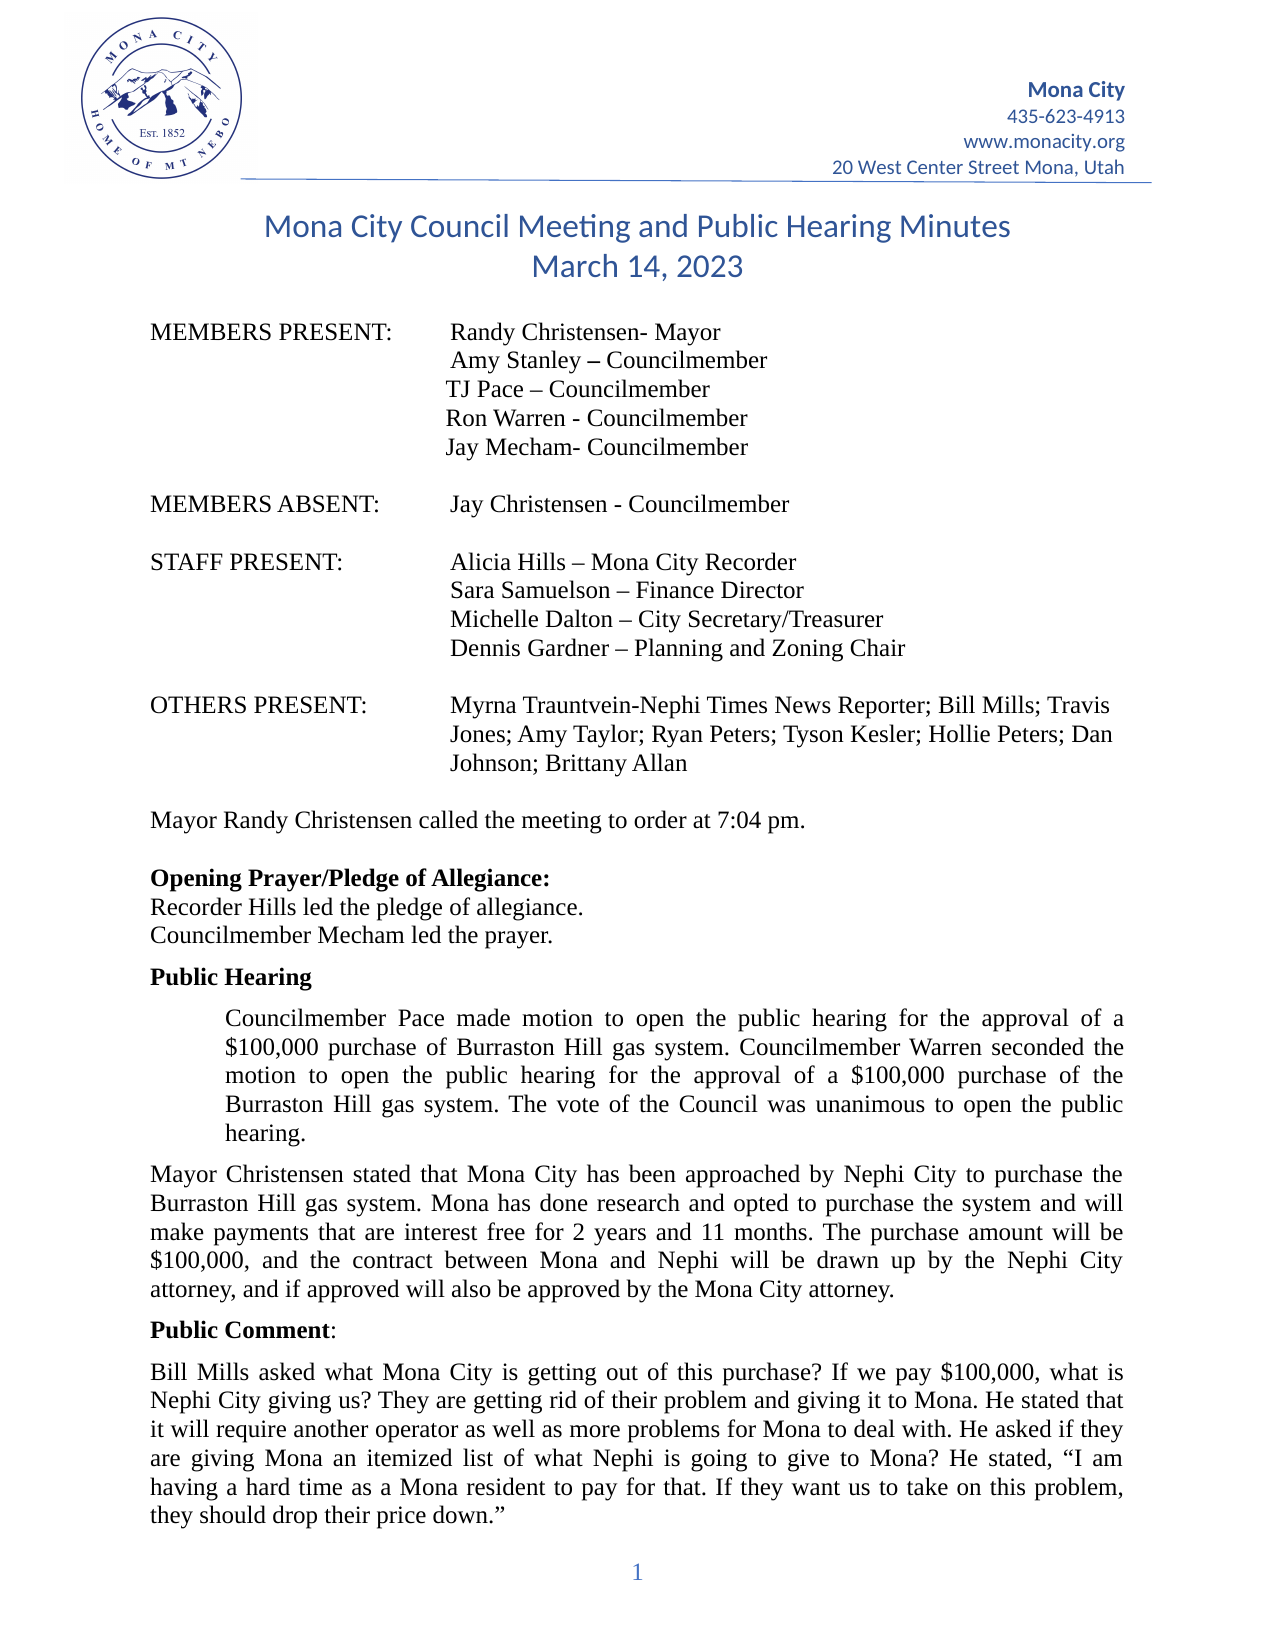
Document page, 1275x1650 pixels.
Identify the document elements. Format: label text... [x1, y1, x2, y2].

text March 14, 2023 [150, 245, 1125, 286]
text Public Comment: [150, 1315, 1125, 1344]
text Jay Mecham- Councilmember [370, 432, 1125, 460]
text Sara Samuelson – Finance Director [150, 575, 1125, 604]
text Ron Warren - Councilmember [370, 403, 1125, 432]
text Amy Stanley – Councilmember [375, 345, 1125, 374]
text OTHERS PRESENT: Myrna Trauntvein-Nephi Times News Reporter; Bill Mills; Travis Jones; Amy Taylor; Ryan Peters; Tyson Kesler; Hollie Peters; Dan Johnson; Brittany Allan [150, 690, 1125, 777]
text Councilmember Pace made motion to open the public hearing for the approval of a $100,000 purchase of Burraston Hill gas system. Councilmember Warren seconded the motion to open the public hearing for the approval of a $100,000 purchase of the Burraston Hill gas system. The vote of the Council was unanimous to open the public hearing. [225, 1003, 1125, 1147]
text Bill Mills asked what Mona City is getting out of this purchase? If we pay $100,000, what is Nephi City giving us? They are getting rid of their problem and giving it to Mona. He stated that it will require another operator as well as more problems for Mona to deal with. He asked if they are giving Mona an itemized list of what Nephi is going to give to Mona? He stated, “I am having a hard time as a Mona resident to pay for that. If they want us to take on this problem, they should drop their price down.” [150, 1357, 1125, 1529]
text Councilmember Mecham led the prayer. [150, 920, 1125, 949]
text STAFF PRESENT: Alicia Hills – Mona City Recorder [150, 547, 1125, 575]
text Recorder Hills led the pledge of allegiance. [150, 892, 1125, 920]
text Mayor Christensen stated that Mona City has been approached by Nephi City to purchase the Burraston Hill gas system. Mona has done research and opted to purchase the system and will make payments that are interest free for 2 years and 11 months. The purchase amount will be $100,000, and the contract between Mona and Nephi will be drawn up by the Nephi City attorney, and if approved will also be approved by the Mona City attorney. [150, 1159, 1125, 1303]
text TJ Pace – Councilmember [372, 374, 1125, 403]
text Michelle Dalton – City Secretary/Treasurer [150, 604, 1125, 633]
text MEMBERS ABSENT: Jay Christensen - Councilmember [75, 489, 1125, 518]
text Public Hearing [150, 962, 1125, 990]
text Dennis Gardner – Planning and Zoning Chair [150, 633, 1125, 662]
text Mona City Council Meeting and Public Hearing Minutes [150, 205, 1125, 245]
text MEMBERS PRESENT: Randy Christensen- Mayor [150, 317, 1125, 345]
text Mayor Randy Christensen called the meeting to order at 7:04 pm. [150, 805, 1125, 834]
picture [64, 12, 259, 184]
text Opening Prayer/Pledge of Allegiance: [150, 863, 1125, 892]
